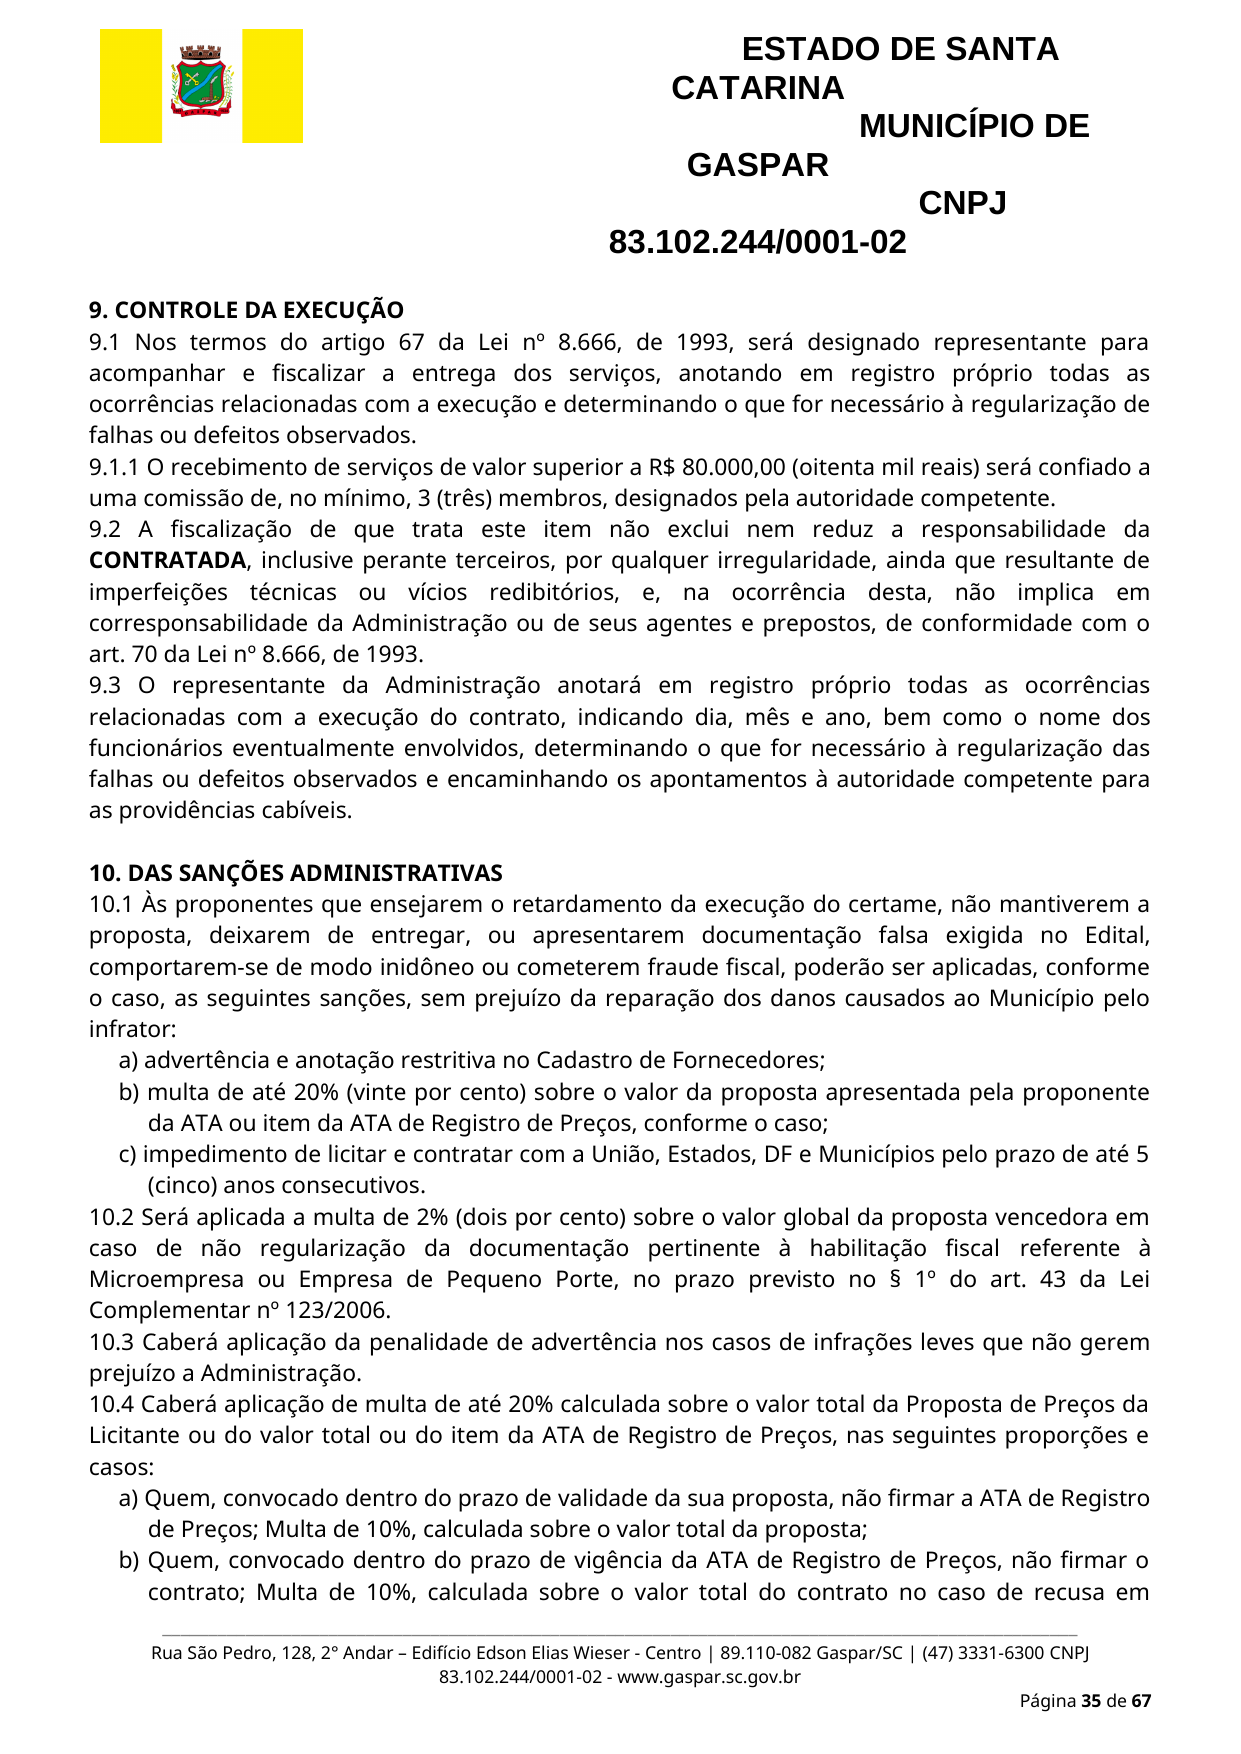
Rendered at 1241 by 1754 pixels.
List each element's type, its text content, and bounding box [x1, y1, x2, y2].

text 10.3 Caberá aplicação da penalidade de advertência nos casos de infrações leves que não gerem prejuízo a Administração. [89, 1325, 1152, 1388]
text 9.1.1 O recebimento de serviços de valor superior a R$ 80.000,00 (oitenta mil reais) será confiado a uma comissão de, no mínimo, 3 (três) membros, designados pela autoridade competente. [89, 450, 1152, 513]
text c) impedimento de licitar e contratar com a União, Estados, DF e Municípios pelo prazo de até 5 (cinco) anos consecutivos. [118, 1138, 1152, 1200]
text b) multa de até 20% (vinte por cento) sobre o valor da proposta apresentada pela proponente da ATA ou item da ATA de Registro de Preços, conforme o caso; [118, 1075, 1152, 1138]
text 9.2 A fiscalização de que trata este item não exclui nem reduz a responsabilidade da CONTRATADA, inclusive perante terceiros, por qualquer irregularidade, ainda que resultante de imperfeições técnicas ou vícios redibitórios, e, na ocorrência desta, não implica em corresponsabilidade da Administração ou de seus agentes e prepostos, de conformidade com o art. 70 da Lei nº 8.666, de 1993. [89, 513, 1152, 669]
picture [100, 29, 303, 143]
text 9.3 O representante da Administração anotará em registro próprio todas as ocorrências relacionadas com a execução do contrato, indicando dia, mês e ano, bem como o nome dos funcionários eventualmente envolvidos, determinando o que for necessário à regularização das falhas ou defeitos observados e encaminhando os apontamentos à autoridade competente para as providências cabíveis. [89, 669, 1152, 825]
text 9.1 Nos termos do artigo 67 da Lei nº 8.666, de 1993, será designado representante para acompanhar e fiscalizar a entrega dos serviços, anotando em registro próprio todas as ocorrências relacionadas com a execução e determinando o que for necessário à regularização de falhas ou defeitos observados. [89, 325, 1152, 450]
text 10.4 Caberá aplicação de multa de até 20% calculada sobre o valor total da Proposta de Preços da Licitante ou do valor total ou do item da ATA de Registro de Preços, nas seguintes proporções e casos: [89, 1388, 1152, 1482]
text 10. DAS SANÇÕES ADMINISTRATIVAS [89, 857, 1152, 888]
text a) advertência e anotação restritiva no Cadastro de Fornecedores; [118, 1044, 1152, 1075]
text 10.1 Às proponentes que ensejarem o retardamento da execução do certame, não mantiverem a proposta, deixarem de entregar, ou apresentarem documentação falsa exigida no Edital, comportarem-se de modo inidôneo ou cometerem fraude fiscal, poderão ser aplicadas, conforme o caso, as seguintes sanções, sem prejuízo da reparação dos danos causados ao Município pelo infrator: [89, 888, 1152, 1044]
text 10.2 Será aplicada a multa de 2% (dois por cento) sobre o valor global da proposta vencedora em caso de não regularização da documentação pertinente à habilitação fiscal referente à Microempresa ou Empresa de Pequeno Porte, no prazo previsto no § 1º do art. 43 da Lei Complementar nº 123/2006. [89, 1200, 1152, 1325]
text a) Quem, convocado dentro do prazo de validade da sua proposta, não firmar a ATA de Registro de Preços; Multa de 10%, calculada sobre o valor total da proposta; [118, 1482, 1152, 1544]
text 9. CONTROLE DA EXECUÇÃO [89, 294, 1152, 325]
